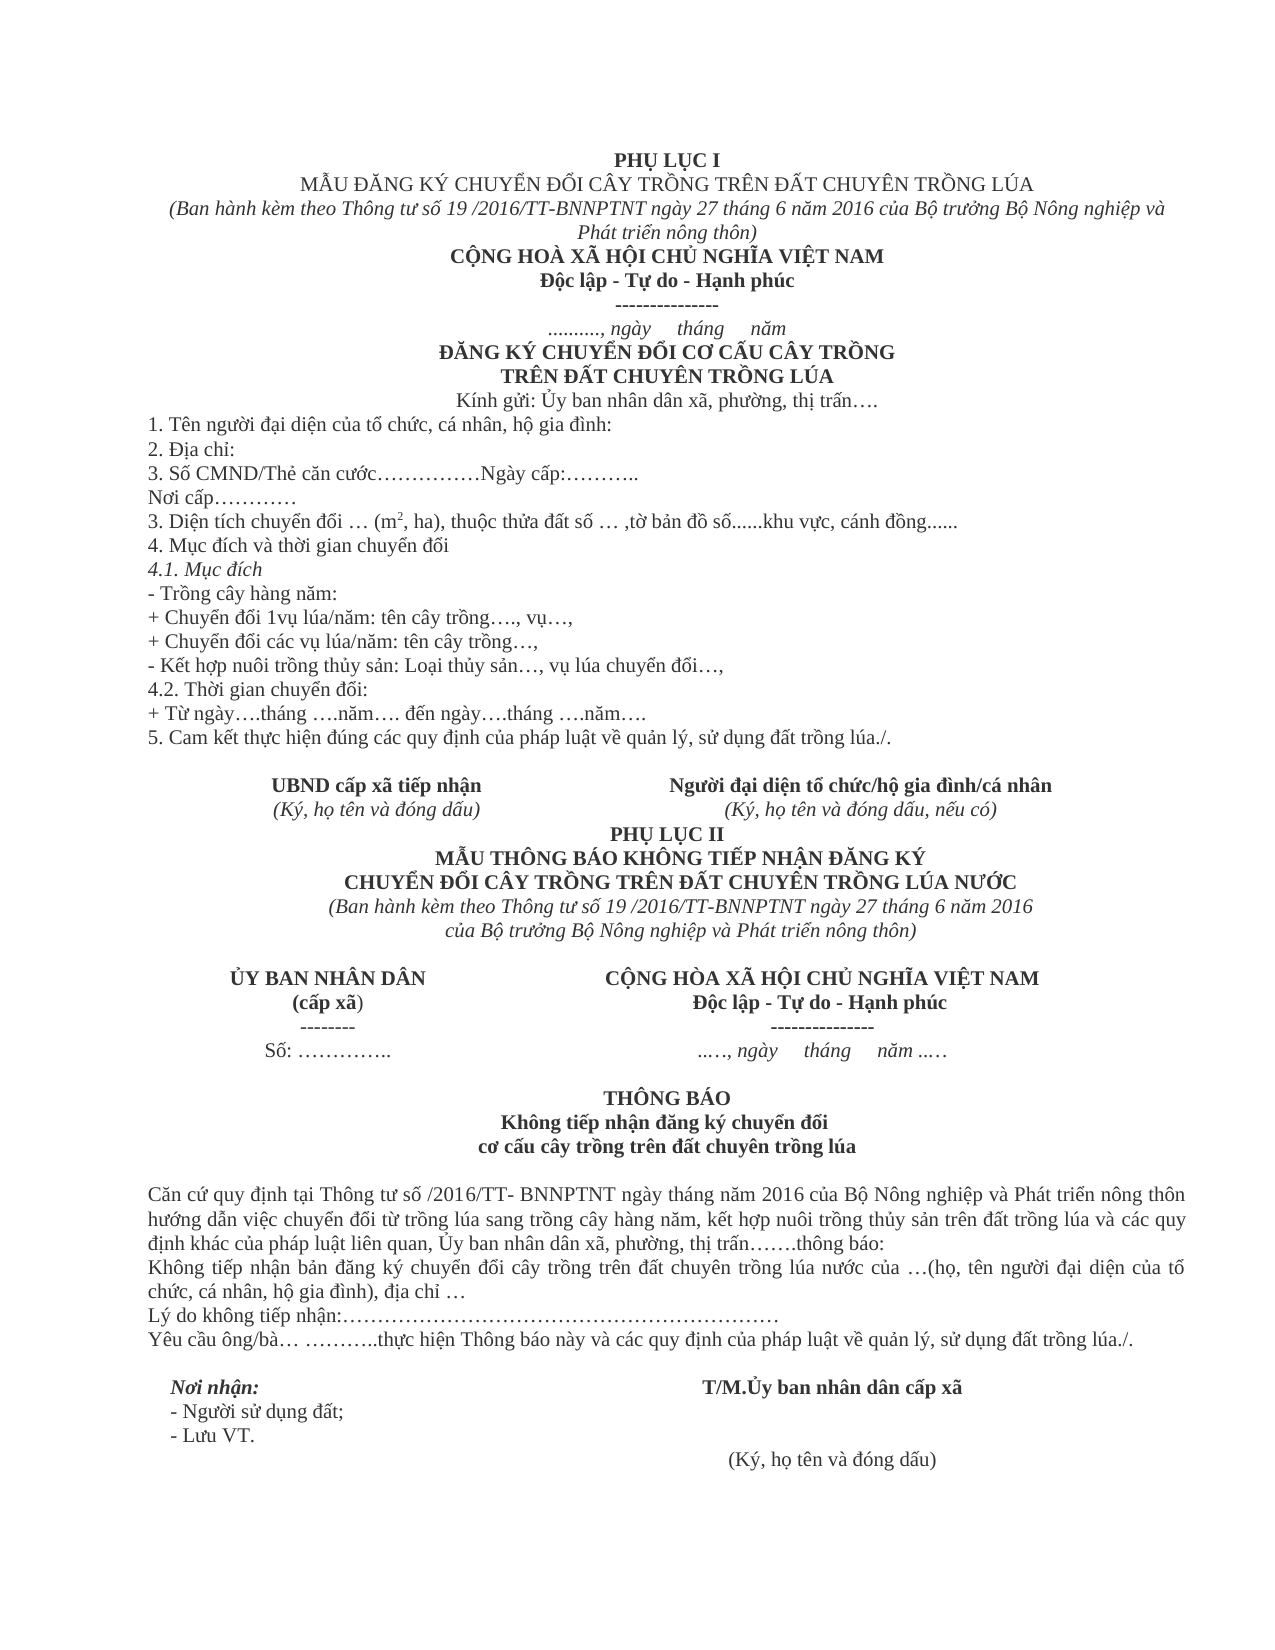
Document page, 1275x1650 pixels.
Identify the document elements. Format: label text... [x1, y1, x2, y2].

text Căn cứ quy định tại Thông tư số /2016/TT- BNNPTNT ngày tháng năm 2016 của Bộ Nông nghiệp và Phát triển nông thôn hướng dẫn việc chuyển đổi từ trồng lúa sang trồng cây hàng năm, kết hợp nuôi trồng thủy sản trên đất trồng lúa và các quy định khác của pháp luật liên quan, Ủy ban nhân dân xã, phường, thị trấn…….thông báo: [148, 1182, 1186, 1254]
text Không tiếp nhận đăng ký chuyển đổi [148, 1110, 1186, 1134]
text Lý do không tiếp nhận:……………………………………………………… [148, 1303, 1186, 1327]
text 4. Mục đích và thời gian chuyển đổi [148, 533, 1186, 557]
text Không tiếp nhận bản đăng ký chuyển đổi cây trồng trên đất chuyên trồng lúa nước của …(họ, tên người đại diện của tổ chức, cá nhân, hộ gia đình), địa chỉ … [148, 1254, 1186, 1303]
text MẪU ĐĂNG KÝ CHUYỂN ĐỔI CÂY TRỒNG TRÊN ĐẤT CHUYÊN TRỒNG LÚA (Ban hành kèm theo Thông tư số 19 /2016/TT-BNNPTNT ngày 27 tháng 6 năm 2016 của Bộ trưởng Bộ Nông nghiệp và Phát triển nông thôn) [148, 172, 1186, 244]
table_header Người đại diện tổ chức/hộ gia đình/cá nhân (Ký, họ tên và đóng dấu, nếu có) [594, 773, 1127, 821]
text + Từ ngày….tháng ….năm…. đến ngày….tháng ….năm…. [148, 701, 1186, 725]
text - Kết hợp nuôi trồng thủy sản: Loại thủy sản…, vụ lúa chuyển đổi…, [148, 653, 1186, 677]
text THÔNG BÁO [148, 1086, 1186, 1110]
table_cell Số: ………….. [159, 1038, 496, 1062]
table_header Nơi nhận: - Người sử dụng đất; - Lưu VT. [159, 1375, 537, 1471]
table_header UBND cấp xã tiếp nhận (Ký, họ tên và đóng dấu) [159, 773, 594, 821]
text - Trồng cây hàng năm: [148, 581, 1186, 605]
text của Bộ trưởng Bộ Nông nghiệp và Phát triển nông thôn) [148, 918, 1213, 942]
table_header ỦY BAN NHÂN DÂN (cấp xã) -------- [159, 966, 496, 1038]
text PHỤ LỤC I [148, 148, 1186, 172]
table_header CỘNG HÒA XÃ HỘI CHỦ NGHĨA VIỆT NAM Độc lập - Tự do - Hạnh phúc --------------- [496, 966, 1148, 1038]
text CỘNG HOÀ XÃ HỘI CHỦ NGHĨA VIỆT NAM Độc lập - Tự do - Hạnh phúc --------------- [148, 244, 1186, 316]
text MẪU THÔNG BÁO KHÔNG TIẾP NHẬN ĐĂNG KÝ [148, 846, 1213, 869]
text 3. Diện tích chuyển đổi … (m2, ha), thuộc thửa đất số … ,tờ bản đồ số......khu vực, cánh đồng...... [148, 509, 1186, 533]
text 4.1. Mục đích [148, 557, 1186, 581]
text .........., ngày tháng năm [148, 316, 1186, 340]
text 4.2. Thời gian chuyển đổi: [148, 677, 1186, 701]
text Kính gửi: Ủy ban nhân dân xã, phường, thị trấn…. [148, 388, 1186, 412]
text CHUYỂN ĐỔI CÂY TRỒNG TRÊN ĐẤT CHUYÊN TRỒNG LÚA NƯỚC (Ban hành kèm theo Thông tư số 19 /2016/TT-BNNPTNT ngày 27 tháng 6 năm 2016 [148, 869, 1213, 918]
text ĐĂNG KÝ CHUYỂN ĐỔI CƠ CẤU CÂY TRỒNG TRÊN ĐẤT CHUYÊN TRỒNG LÚA [148, 340, 1186, 388]
table_cell ..…, ngày tháng năm ..… [496, 1038, 1148, 1062]
text Yêu cầu ông/bà… ………..thực hiện Thông báo này và các quy định của pháp luật về quản lý, sử dụng đất trồng lúa./. [148, 1327, 1186, 1351]
text + Chuyển đổi các vụ lúa/năm: tên cây trồng…, [148, 629, 1186, 653]
text cơ cấu cây trồng trên đất chuyên trồng lúa [148, 1134, 1186, 1158]
text 5. Cam kết thực hiện đúng các quy định của pháp luật về quản lý, sử dụng đất trồng lúa./. [148, 725, 1186, 749]
text + Chuyển đổi 1vụ lúa/năm: tên cây trồng…., vụ…, [148, 605, 1186, 629]
text PHỤ LỤC II [148, 821, 1186, 846]
text 3. Số CMND/Thẻ căn cước……………Ngày cấp:……….. [148, 461, 1186, 484]
table_header T/M.Ủy ban nhân dân cấp xã (Ký, họ tên và đóng dấu) [537, 1375, 1127, 1471]
text Nơi cấp………… [148, 484, 1186, 509]
text 1. Tên người đại diện của tổ chức, cá nhân, hộ gia đình: [148, 412, 1186, 436]
text 2. Địa chỉ: [148, 436, 1186, 461]
